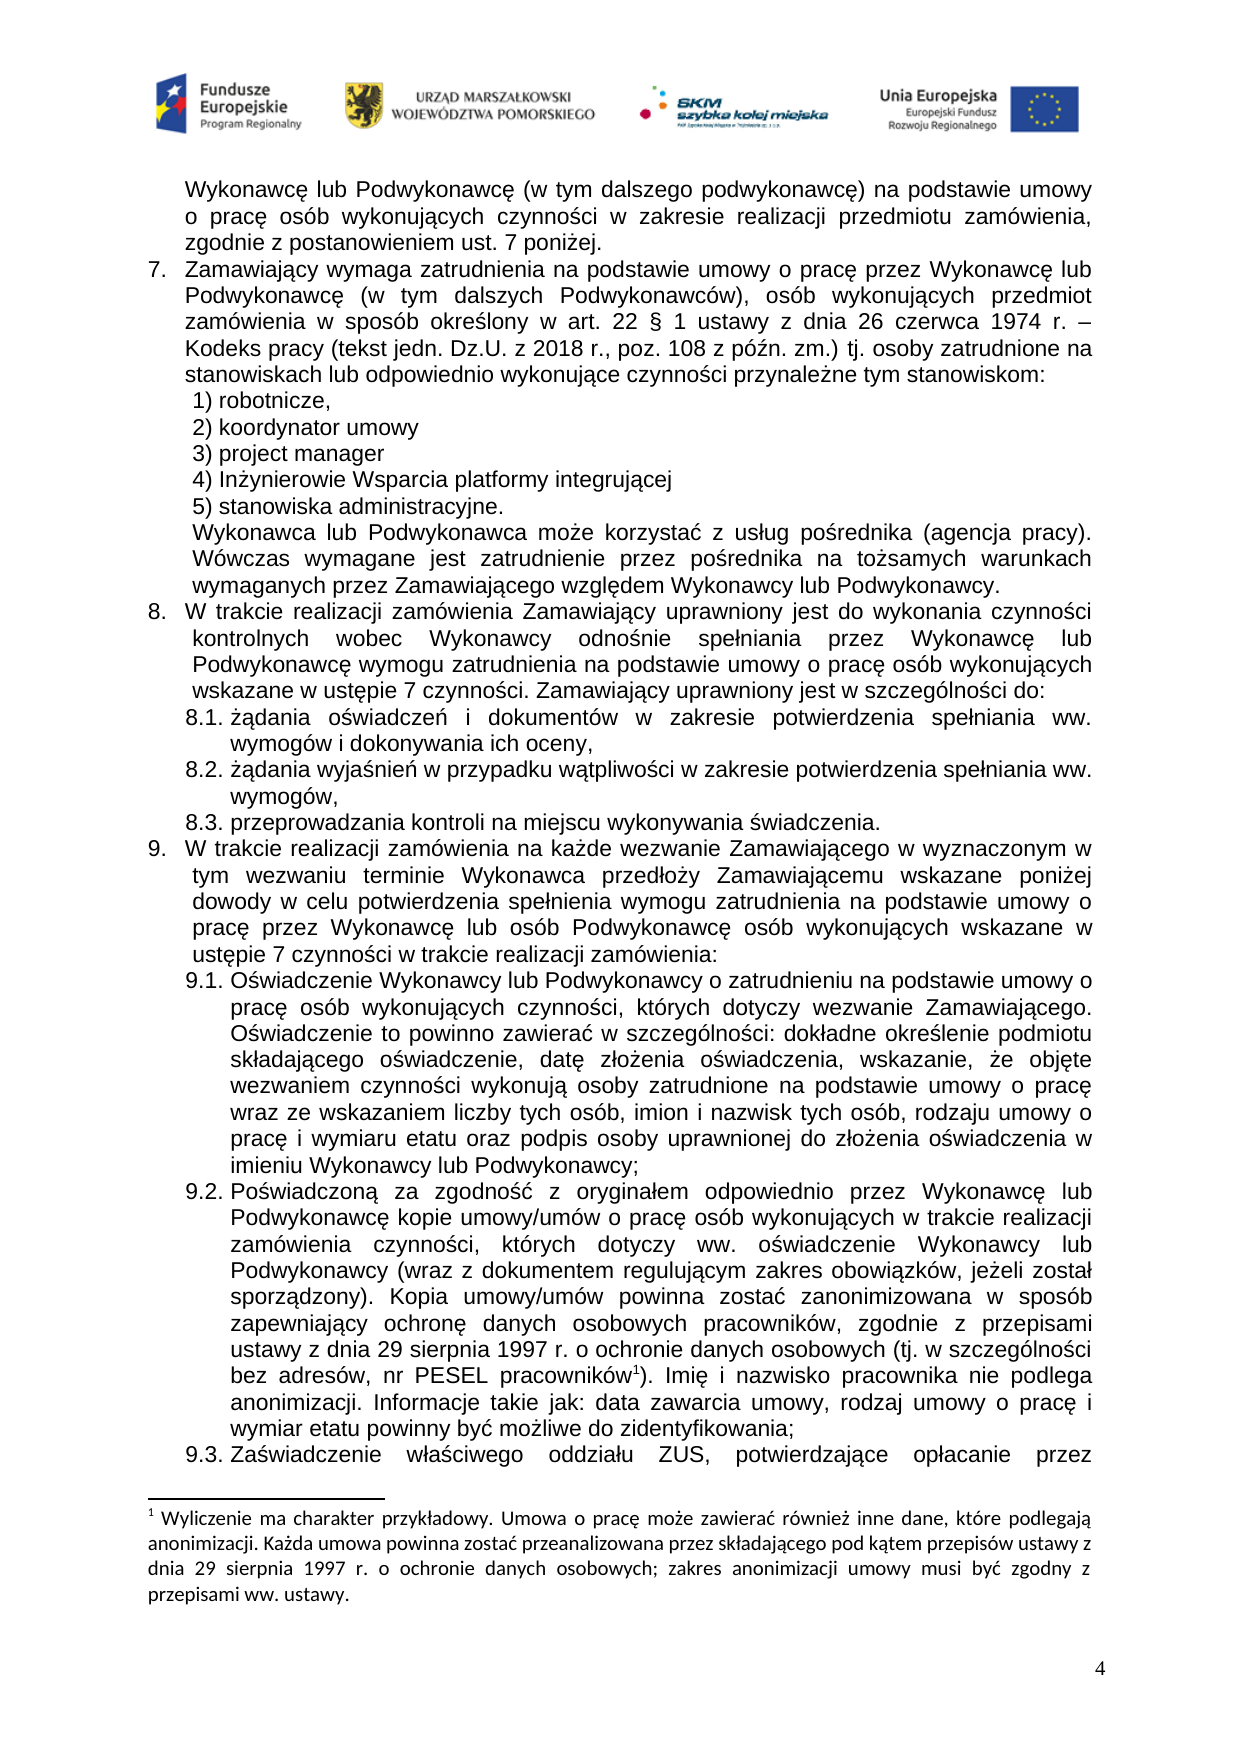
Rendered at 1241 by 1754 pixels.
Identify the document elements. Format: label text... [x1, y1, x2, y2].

list żądania wyjaśnień w przypadku wątpliwości w zakresie potwierdzenia spełniania ww. wymogów, [185, 756, 1093, 809]
text 4) Inżynierowie Wsparcia platformy integrującej [148, 466, 1093, 493]
list żądania oświadczeń i dokumentów w zakresie potwierdzenia spełniania ww. wymogów i dokonywania ich oceny, [185, 703, 1093, 756]
text 3) project manager [148, 440, 1093, 466]
list Poświadczoną za zgodność z oryginałem odpowiednio przez Wykonawcę lub Podwykonawcę kopie umowy/umów o pracę osób wykonujących w trakcie realizacji zamówienia czynności, których dotyczy ww. oświadczenie Wykonawcy lub Podwykonawcy (wraz z dokumentem regulującym zakres obowiązków, jeżeli został sporządzony). Kopia umowy/umów powinna zostać zanonimizowana w sposób zapewniający ochronę danych osobowych pracowników, zgodnie z przepisami ustawy z dnia 29 sierpnia 1997 r. o ochronie danych osobowych (tj. w szczególności bez adresów, nr PESEL pracowników). Imię i nazwisko pracownika nie podlega anonimizacji. Informacje takie jak: data zawarcia umowy, rodzaj umowy o pracę i wymiar etatu powinny być możliwe do zidentyfikowania; [185, 1178, 1093, 1441]
text Wykonawca lub Podwykonawca może korzystać z usług pośrednika (agencja pracy). Wówczas wymagane jest zatrudnienie przez pośrednika na tożsamych warunkach wymaganych przez Zamawiającego względem Wykonawcy lub Podwykonawcy. [192, 519, 1093, 598]
list Oświadczenie Wykonawcy lub Podwykonawcy o zatrudnieniu na podstawie umowy o pracę osób wykonujących czynności, których dotyczy wezwanie Zamawiającego. Oświadczenie to powinno zawierać w szczególności: dokładne określenie podmiotu składającego oświadczenie, datę złożenia oświadczenia, wskazanie, że objęte wezwaniem czynności wykonują osoby zatrudnione na podstawie umowy o pracę wraz ze wskazaniem liczby tych osób, imion i nazwisk tych osób, rodzaju umowy o pracę i wymiaru etatu oraz podpis osoby uprawnionej do złożenia oświadczenia w imieniu Wykonawcy lub Podwykonawcy; [185, 967, 1093, 1178]
list W trakcie realizacji zamówienia na każde wezwanie Zamawiającego w wyznaczonym w tym wezwaniu terminie Wykonawca przedłoży Zamawiającemu wskazane poniżej dowody w celu potwierdzenia spełnienia wymogu zatrudnienia na podstawie umowy o pracę przez Wykonawcę lub osób Podwykonawcę osób wykonujących wskazane w ustępie 7 czynności w trakcie realizacji zamówienia: [148, 835, 1093, 967]
picture [147, 73, 1093, 148]
text 5) stanowiska administracyjne. [148, 493, 1093, 519]
text 1) robotnicze, [148, 387, 1093, 414]
list Zamawiający wymaga zatrudnienia na podstawie umowy o pracę przez Wykonawcę lub Podwykonawcę (w tym dalszych Podwykonawców), osób wykonujących przedmiot zamówienia w sposób określony w art. 22 § 1 ustawy z dnia 26 czerwca 1974 r. – Kodeks pracy (tekst jedn. Dz.U. z 2018 r., poz. 108 z późn. zm.) tj. osoby zatrudnione na stanowiskach lub odpowiednio wykonujące czynności przynależne tym stanowiskom: [148, 256, 1093, 387]
list przeprowadzania kontroli na miejscu wykonywania świadczenia. [185, 809, 1093, 835]
list W trakcie realizacji zamówienia Zamawiający uprawniony jest do wykonania czynności kontrolnych wobec Wykonawcy odnośnie spełniania przez Wykonawcę lub Podwykonawcę wymogu zatrudnienia na podstawie umowy o pracę osób wykonujących wskazane w ustępie 7 czynności. Zamawiający uprawniony jest w szczególności do: [148, 598, 1093, 703]
text 2) koordynator umowy [148, 414, 1093, 440]
